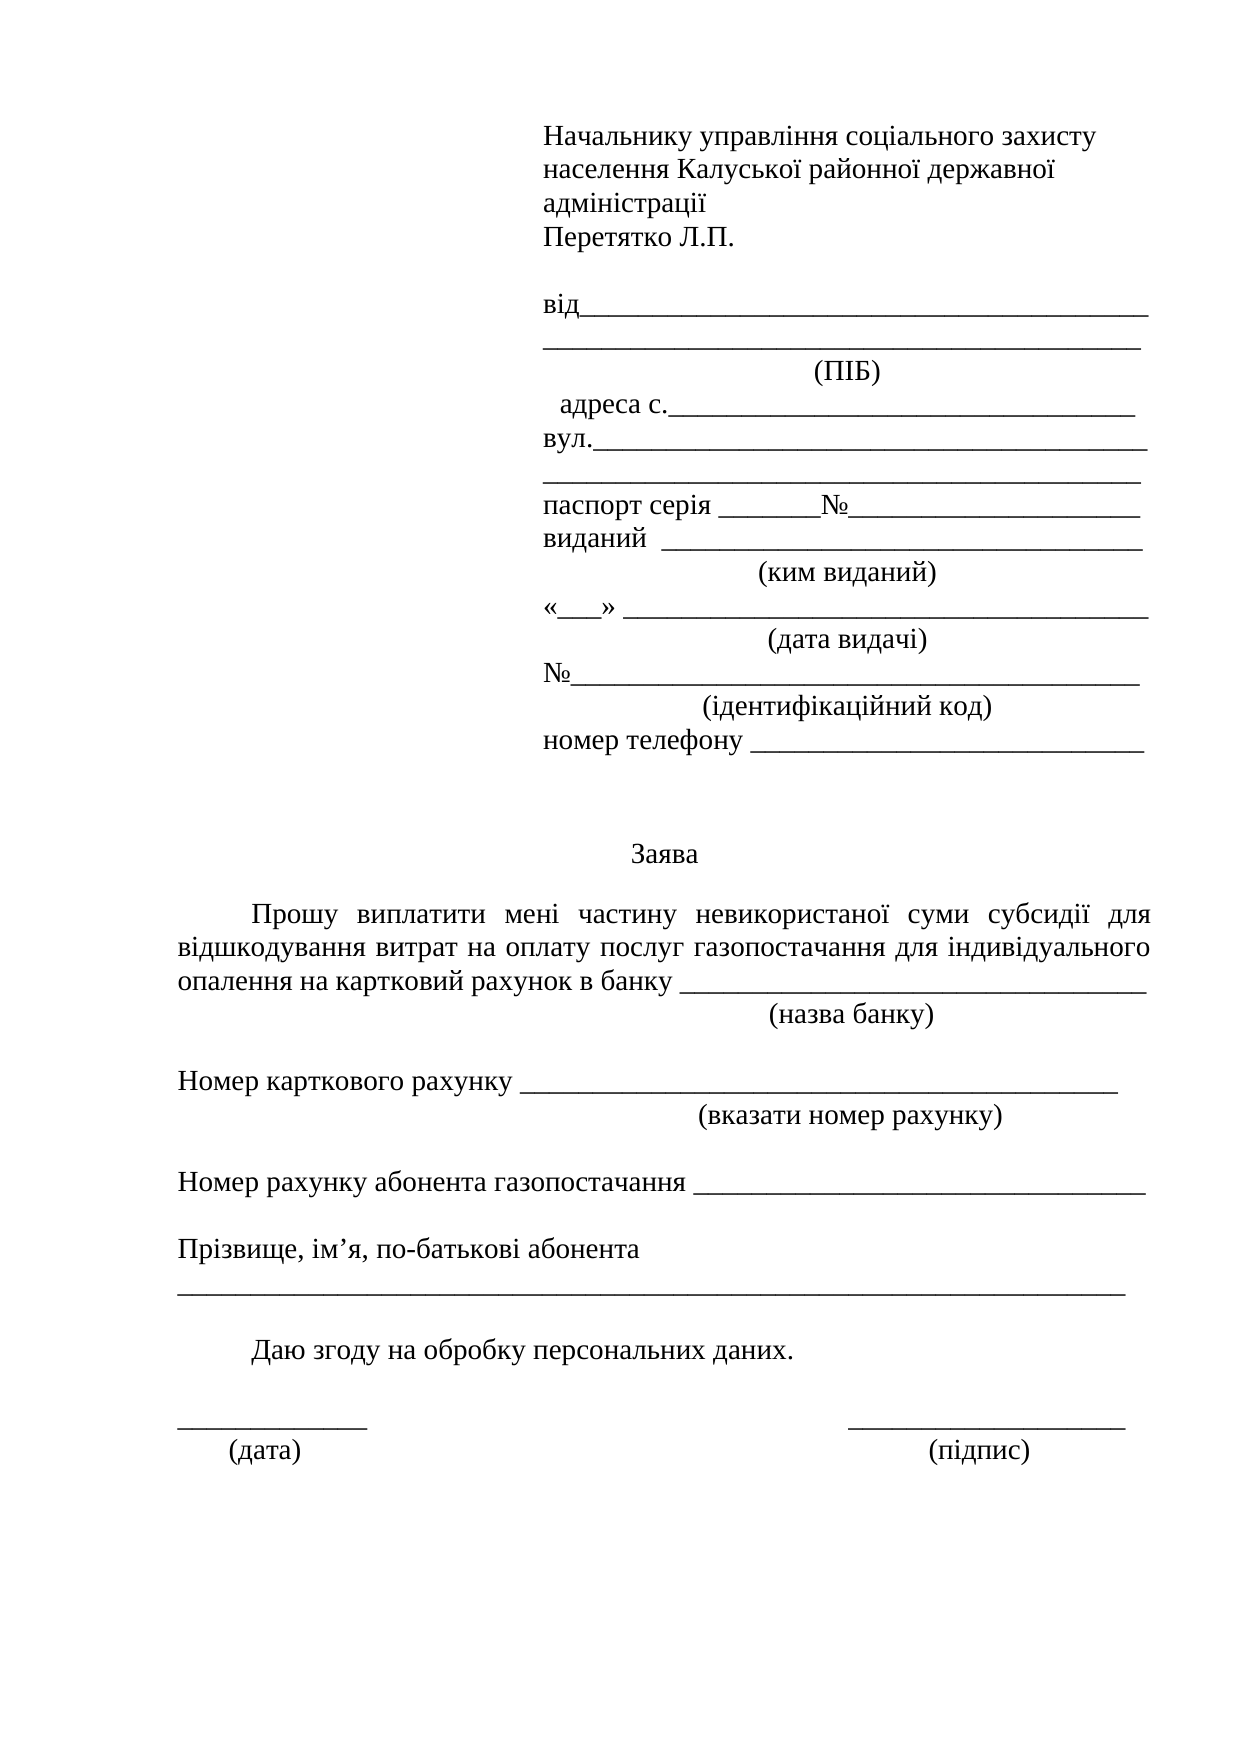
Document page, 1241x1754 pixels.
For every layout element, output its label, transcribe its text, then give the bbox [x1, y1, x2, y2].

table_header Начальнику управління соціального захисту населення Калуської районної державної адміністрації Перетятко Л.П. від_______________________________________ _________________________________________ (ПІБ) адреса с.________________________________ вул.______________________________________ _________________________________________ паспорт серія _______№____________________ виданий _________________________________ (ким виданий) «___» ____________________________________ (дата видачі) №_______________________________________ (ідентифікаційний код) номер телефону ___________________________ [532, 118, 1163, 783]
text (вказати номер рахунку) [177, 1097, 1152, 1131]
text (дата) (підпис) [177, 1432, 1152, 1466]
text Номер карткового рахунку _________________________________________ [177, 1063, 1152, 1097]
text Даю згоду на обробку персональних даних. [177, 1332, 1152, 1365]
text Прізвище, ім’я, по-батькові абонента _________________________________________________________________ [177, 1231, 1152, 1298]
text Прошу виплатити мені частину невикористаної суми субсидії для відшкодування витрат на оплату послуг газопостачання для індивідуального опалення на картковий рахунок в банку ________________________________ [177, 896, 1152, 996]
text Заява [177, 836, 1152, 870]
text Номер рахунку абонента газопостачання _______________________________ [177, 1164, 1152, 1198]
text (назва банку) [177, 996, 1152, 1030]
text _____________ ___________________ [177, 1399, 1152, 1432]
